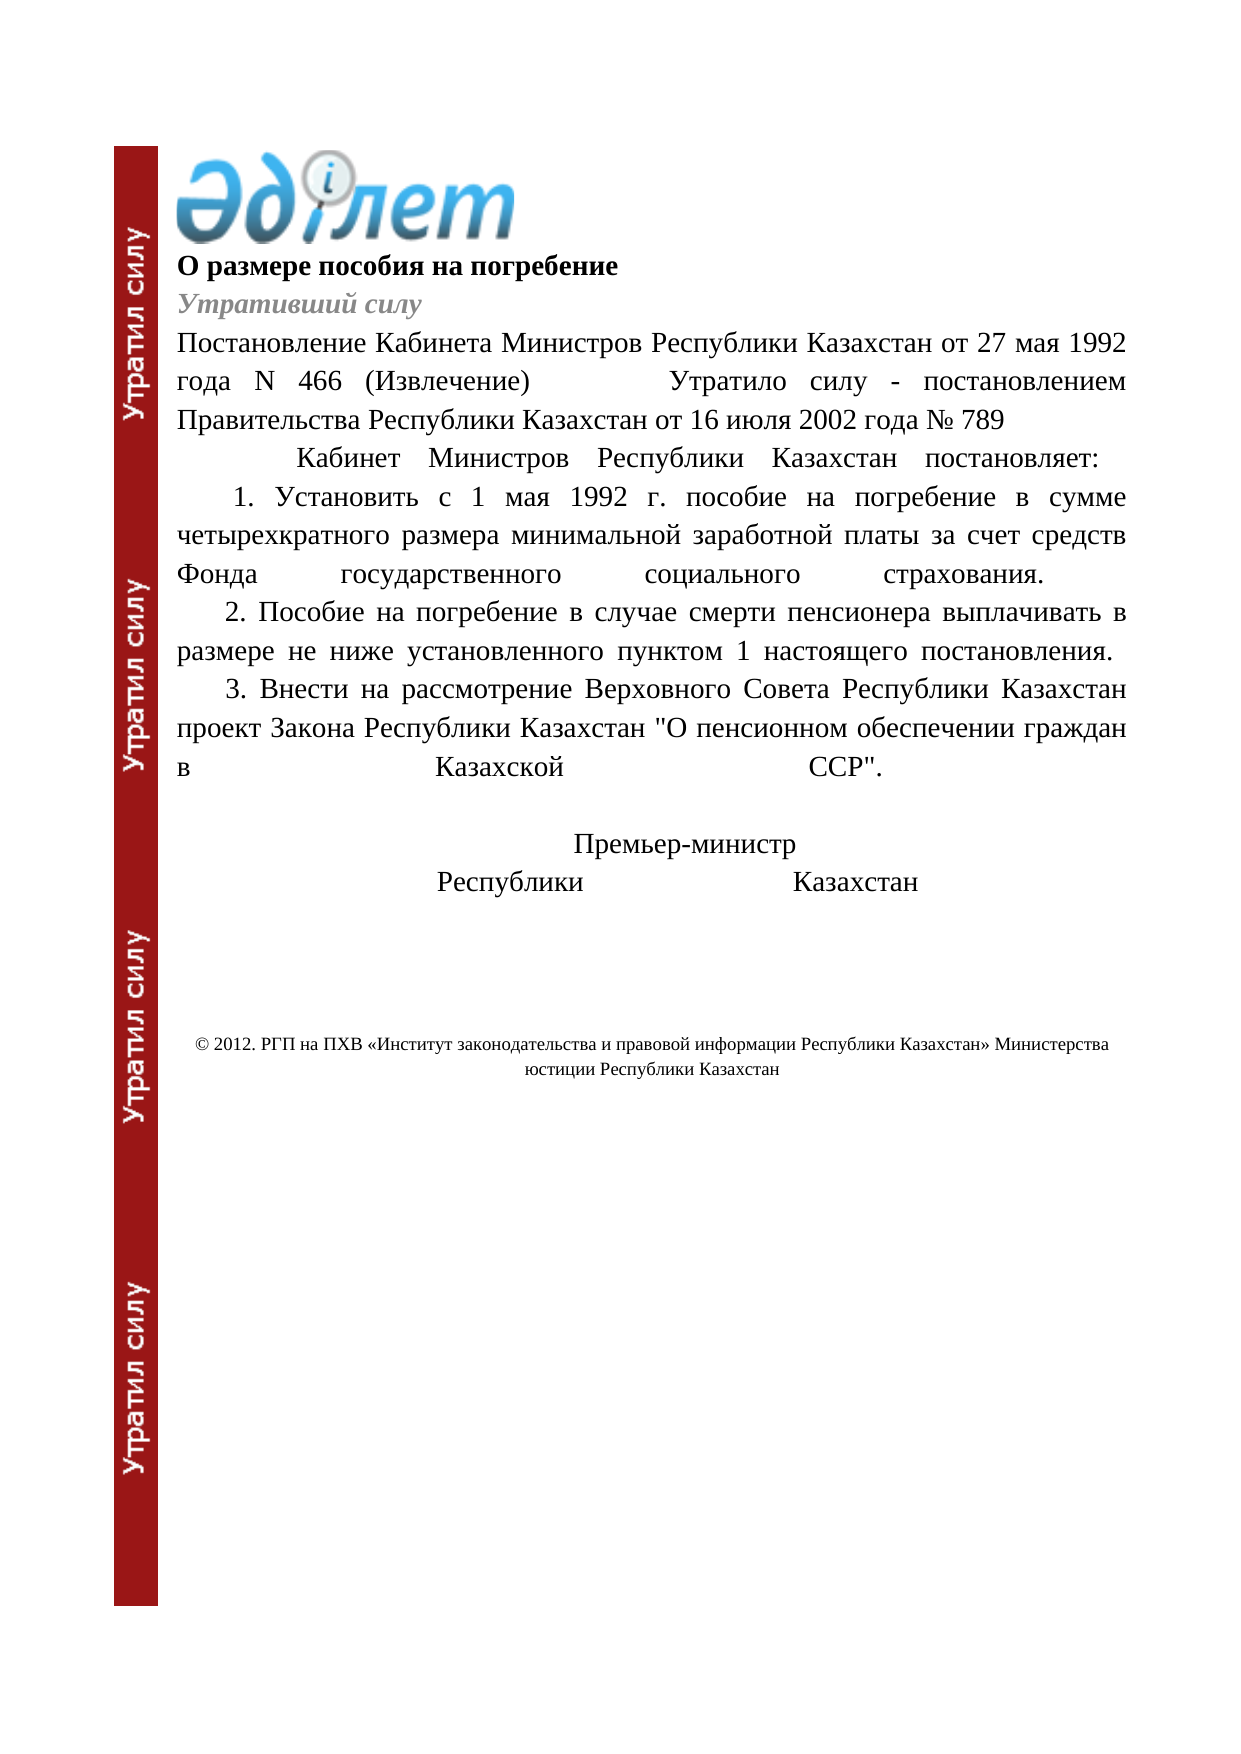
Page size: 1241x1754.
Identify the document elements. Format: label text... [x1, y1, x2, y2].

text © 2012. РГП на ПХВ «Институт законодательства и правовой информации Республики Казахстан» Министерства юстиции Республики Казахстан [112, 1033, 1128, 1079]
picture [114, 146, 158, 248]
text Постановление Кабинета Министpов Республики Казахстан от 27 мая 1992 года N 466 (Извлечение) Утратило силу - постановлением Правительства Республики Казахстан от 16 июля 2002 года № 789 [112, 325, 1128, 435]
text Кабинет Министров Республики Казахстан постановляет: 1. Установить с 1 мая 1992 г. пособие на погребение в сумме четырехкратного размера минимальной заработной платы за счет средств Фонда государственного социального страхования. 2. Пособие на погребение в случае смерти пенсионера выплачивать в размере не ниже установленного пунктом 1 настоящего постановления. 3. Внести на рассмотрение Верховного Совета Республики Казахстан проект Закона Республики Казахстан "О пенсионном обеспечении граждан в Казахской ССР". Премьер-министр Республики Казахстан [112, 440, 1128, 936]
picture [114, 320, 158, 325]
picture [176, 150, 515, 244]
picture [114, 435, 158, 440]
text О pазмеpе пособия на погpебение [112, 248, 1128, 281]
picture [114, 281, 158, 286]
text Утративший силу [112, 286, 1128, 320]
picture [114, 1079, 158, 1606]
picture [114, 936, 158, 1033]
